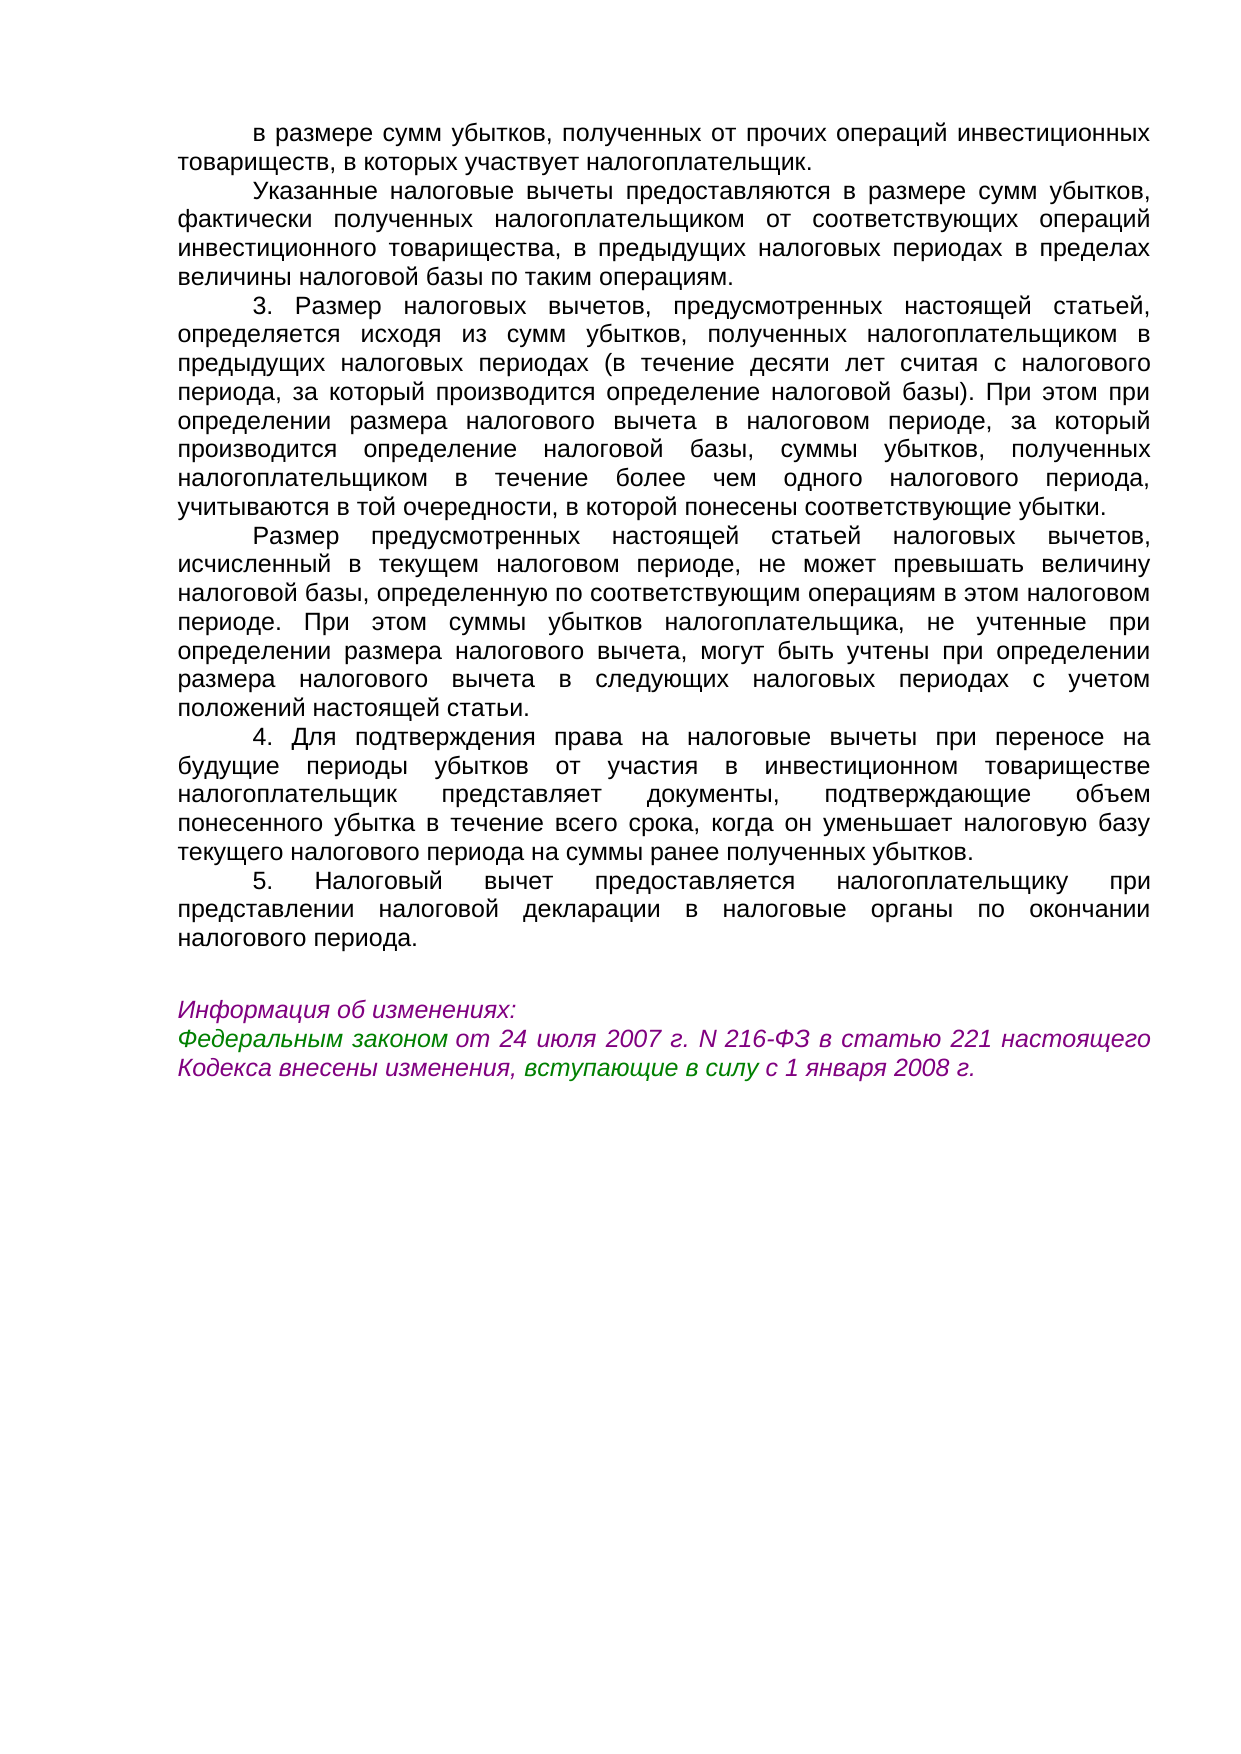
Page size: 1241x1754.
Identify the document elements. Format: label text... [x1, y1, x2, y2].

text 4. Для подтверждения права на налоговые вычеты при переносе на будущие периоды убытков от участия в инвестиционном товариществе налогоплательщик представляет документы, подтверждающие объем понесенного убытка в течение всего срока, когда он уменьшает налоговую базу текущего налогового периода на суммы ранее полученных убытков. [177, 722, 1152, 866]
text 3. Размер налоговых вычетов, предусмотренных настоящей статьей, определяется исходя из сумм убытков, полученных налогоплательщиком в предыдущих налоговых периодах (в течение десяти лет считая с налогового периода, за который производится определение налоговой базы). При этом при определении размера налогового вычета в налоговом периоде, за который производится определение налоговой базы, суммы убытков, полученных налогоплательщиком в течение более чем одного налогового периода, учитываются в той очередности, в которой понесены соответствующие убытки. [177, 291, 1152, 521]
text Федеральным законом от 24 июля 2007 г. N 216-ФЗ в статью 221 настоящего Кодекса внесены изменения, вступающие в силу с 1 января 2008 г. [177, 1024, 1152, 1081]
text Размер предусмотренных настоящей статьей налоговых вычетов, исчисленный в текущем налоговом периоде, не может превышать величину налоговой базы, определенную по соответствующим операциям в этом налоговом периоде. При этом суммы убытков налогоплательщика, не учтенные при определении размера налогового вычета, могут быть учтены при определении размера налогового вычета в следующих налоговых периодах с учетом положений настоящей статьи. [177, 521, 1152, 722]
text Информация об изменениях: [177, 995, 1152, 1024]
text в размере сумм убытков, полученных от прочих операций инвестиционных товариществ, в которых участвует налогоплательщик. [177, 118, 1152, 176]
text Указанные налоговые вычеты предоставляются в размере сумм убытков, фактически полученных налогоплательщиком от соответствующих операций инвестиционного товарищества, в предыдущих налоговых периодах в пределах величины налоговой базы по таким операциям. [177, 176, 1152, 291]
text 5. Налоговый вычет предоставляется налогоплательщику при представлении налоговой декларации в налоговые органы по окончании налогового периода. [177, 866, 1152, 952]
